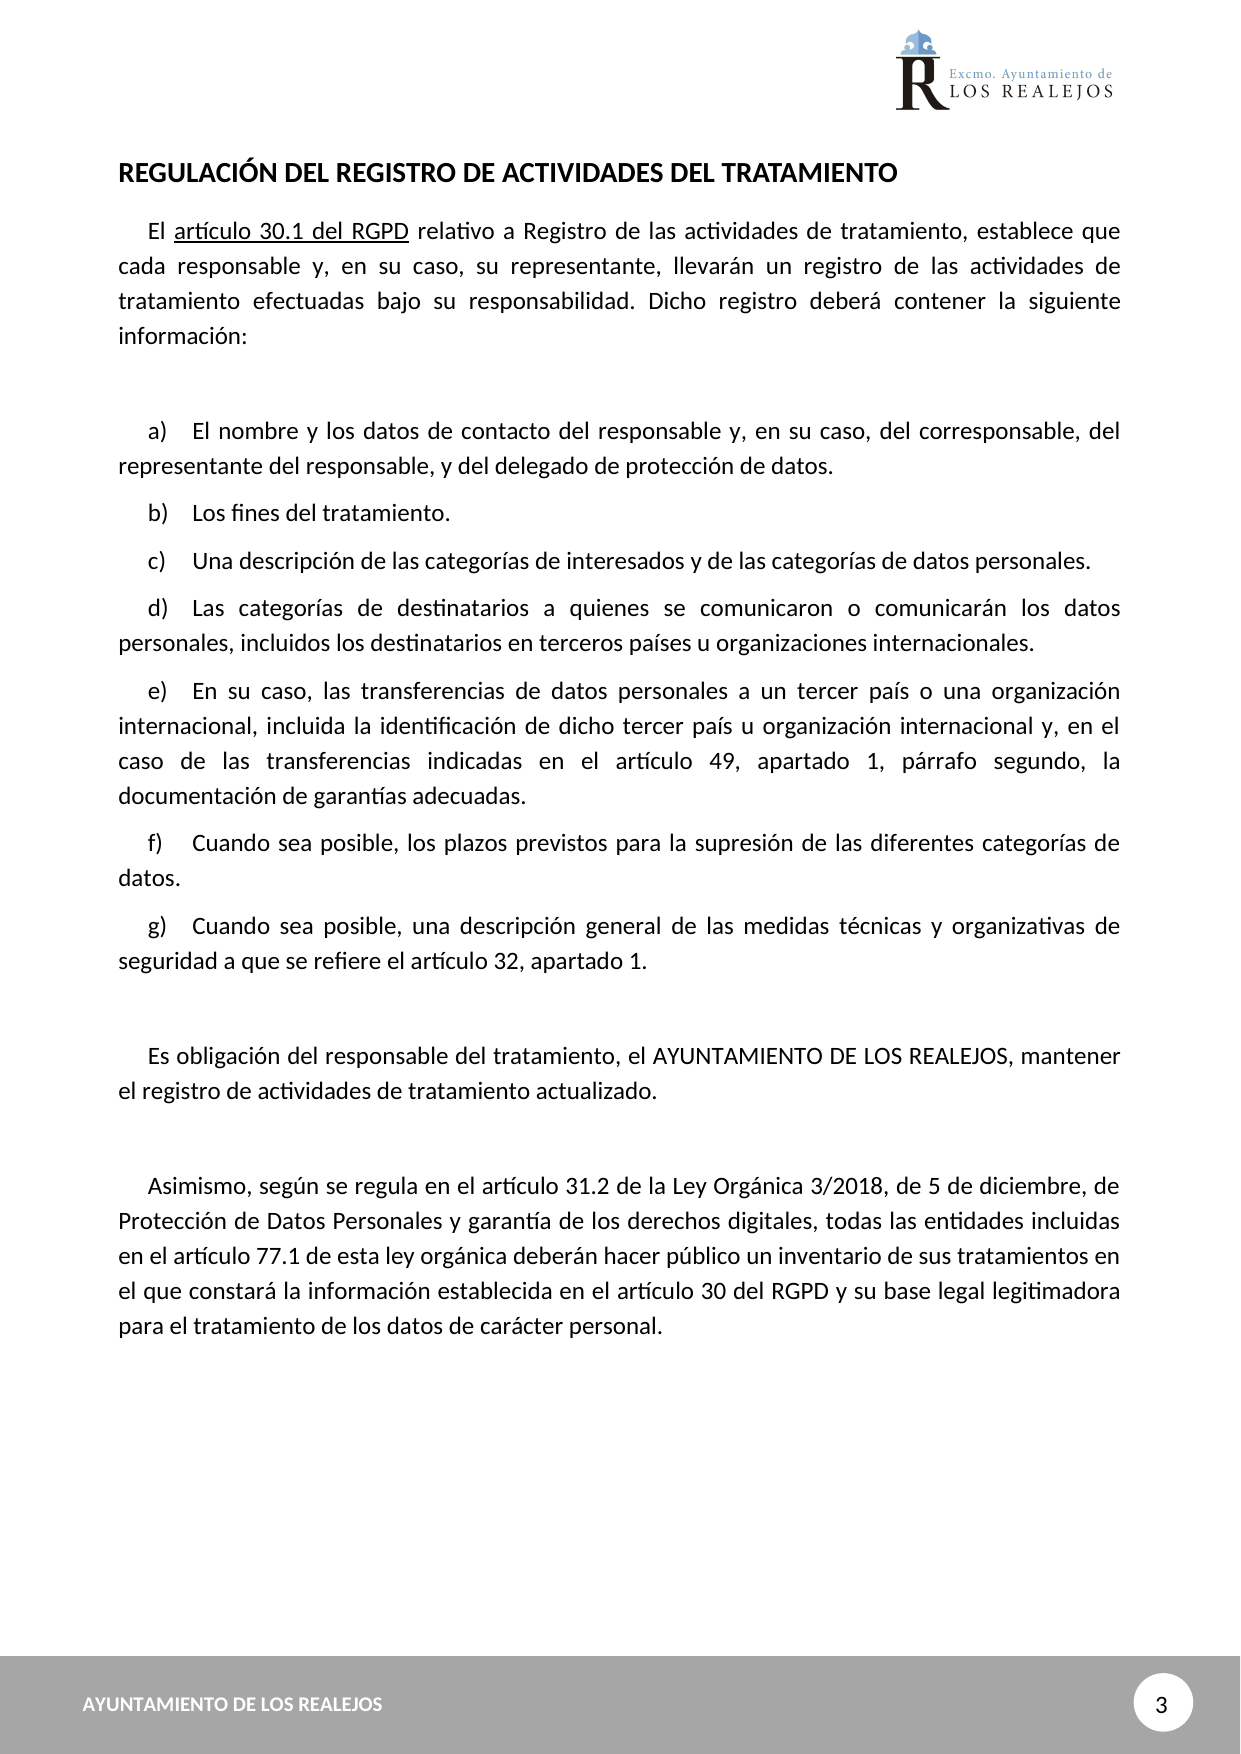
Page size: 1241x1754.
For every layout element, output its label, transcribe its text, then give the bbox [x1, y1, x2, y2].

text Es obligación del responsable del tratamiento, el AYUNTAMIENTO DE LOS REALEJOS, mantener el registro de actividades de tratamiento actualizado. [118, 1040, 1122, 1105]
text El artículo 30.1 del RGPD relativo a Registro de las actividades de tratamiento, establece que cada responsable y, en su caso, su representante, llevarán un registro de las actividades de tratamiento efectuadas bajo su responsabilidad. Dicho registro deberá contener la siguiente información: [118, 215, 1122, 350]
text b) Los fines del tratamiento. [118, 497, 1122, 528]
text c) Una descripción de las categorías de interesados y de las categorías de datos personales. [118, 545, 1122, 575]
subtitle REGULACIÓN DEL REGISTRO DE ACTIVIDADES DEL TRATAMIENTO [118, 154, 1122, 190]
text g) Cuando sea posible, una descripción general de las medidas técnicas y organizativas de seguridad a que se refiere el artículo 32, apartado 1. [118, 910, 1122, 975]
text f) Cuando sea posible, los plazos previstos para la supresión de las diferentes categorías de datos. [118, 827, 1122, 893]
text d) Las categorías de destinatarios a quienes se comunicaron o comunicarán los datos personales, incluidos los destinatarios en terceros países u organizaciones internacionales. [118, 592, 1122, 658]
text a) El nombre y los datos de contacto del responsable y, en su caso, del corresponsable, del representante del responsable, y del delegado de protección de datos. [118, 415, 1122, 480]
text Asimismo, según se regula en el artículo 31.2 de la Ley Orgánica 3/2018, de 5 de diciembre, de Protección de Datos Personales y garantía de los derechos digitales, todas las entidades incluidas en el artículo 77.1 de esta ley orgánica deberán hacer público un inventario de sus tratamientos en el que constará la información establecida en el artículo 30 del RGPD y su base legal legitimadora para el tratamiento de los datos de carácter personal. [118, 1170, 1122, 1340]
picture [895, 28, 1113, 110]
text e) En su caso, las transferencias de datos personales a un tercer país o una organización internacional, incluida la identificación de dicho tercer país u organización internacional y, en el caso de las transferencias indicadas en el artículo 49, apartado 1, párrafo segundo, la documentación de garantías adecuadas. [118, 675, 1122, 810]
